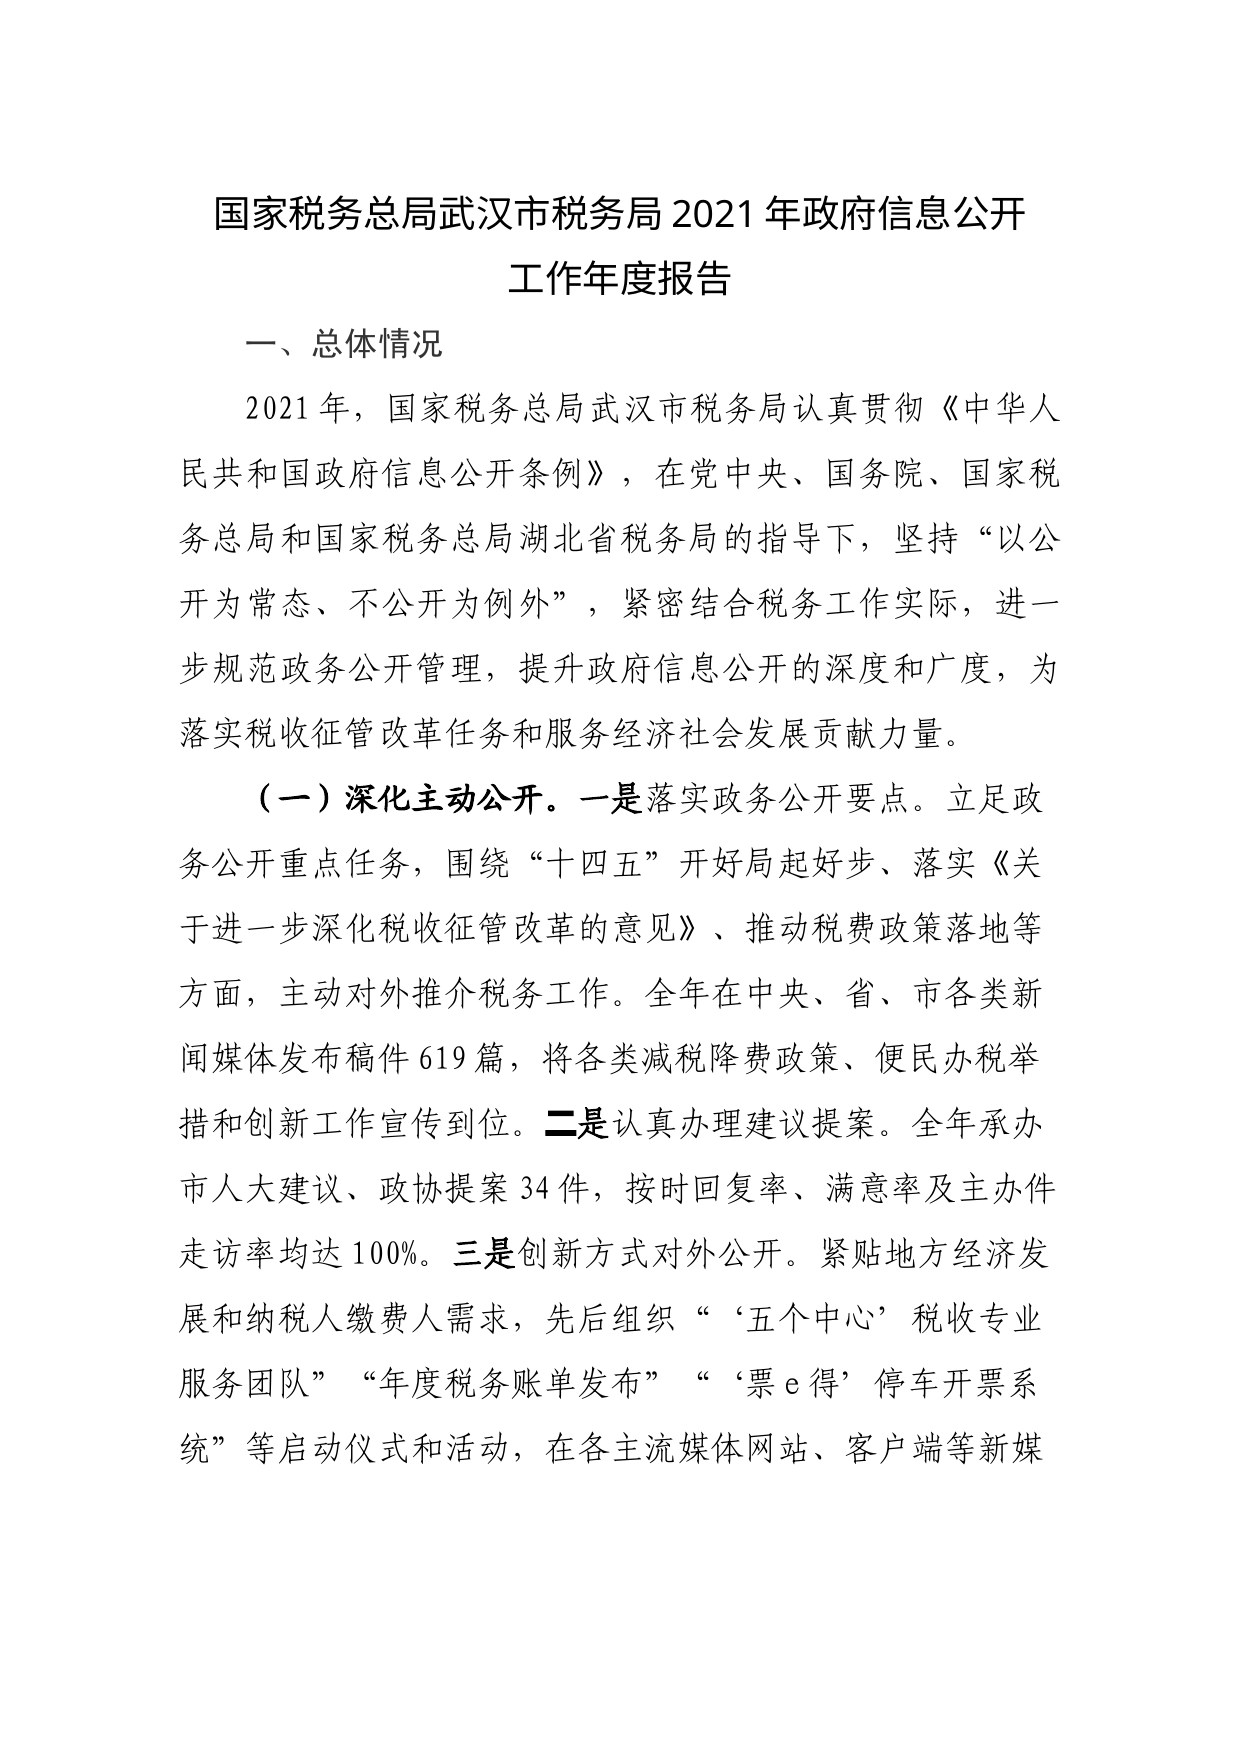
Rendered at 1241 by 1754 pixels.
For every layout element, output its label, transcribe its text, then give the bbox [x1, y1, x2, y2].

text 一、总体情况 [177, 308, 1063, 373]
text 国家税务总局武汉市税务局2021年政府信息公开 [177, 178, 1063, 243]
text 2021年，国家税务总局武汉市税务局认真贯彻《中华人民共和国政府信息公开条例》，在党中央、国务院、国家税务总局和国家税务总局湖北省税务局的指导下，坚持“以公开为常态、不公开为例外”，紧密结合税务工作实际，进一步规范政务公开管理，提升政府信息公开的深度和广度，为落实税收征管改革任务和服务经济社会发展贡献力量。 [177, 373, 1063, 763]
text 工作年度报告 [177, 243, 1063, 308]
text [177, 763, 1063, 1478]
